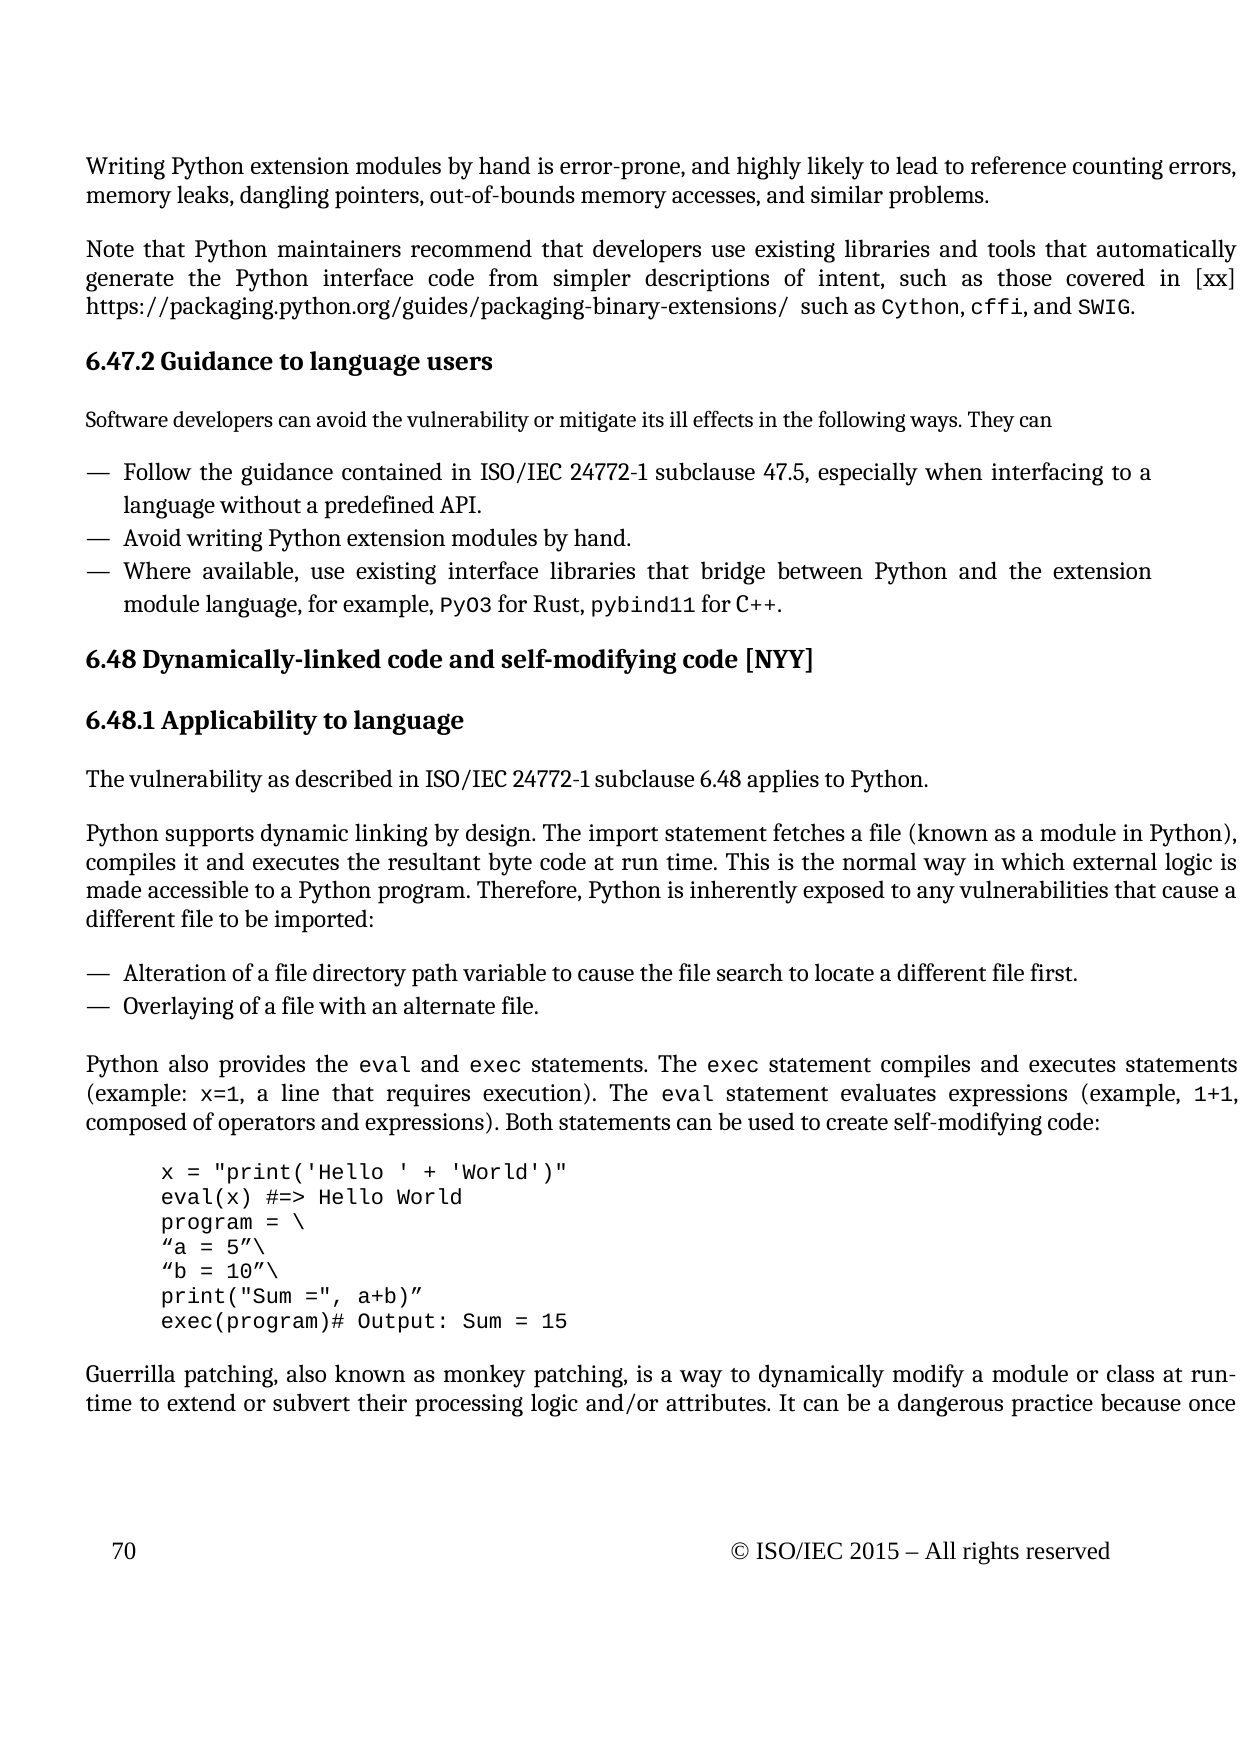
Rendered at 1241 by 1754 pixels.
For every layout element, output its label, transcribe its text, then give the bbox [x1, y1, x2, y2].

text program = \ [161, 1211, 1153, 1236]
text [86, 1360, 1238, 1418]
text Writing Python extension modules by hand is error-prone, and highly likely to lead to reference counting errors, memory leaks, dangling pointers, out-of-bounds memory accesses, and similar problems. [86, 152, 1238, 210]
text Software developers can avoid the vulnerability or mitigate its ill effects in the following ways. They can [86, 406, 1153, 433]
text Alteration of a file directory path variable to cause the file search to locate a different file first. [86, 959, 1153, 987]
subtitle 6.47.2 Guidance to language users [86, 346, 1238, 377]
text Overlaying of a file with an alternate file. [86, 992, 1153, 1020]
text Python also provides the eval and exec statements. The exec statement compiles and executes statements (example: x=1, a line that requires execution). The eval statement evaluates expressions (example, 1+1, composed of operators and expressions). Both statements can be used to create self-modifying code: [86, 1050, 1238, 1137]
text The vulnerability as described in ISO/IEC 24772-1 subclause 6.48 applies to Python. [86, 765, 1238, 794]
subtitle 6.48 Dynamically-linked code and self-modifying code [NYY] [86, 644, 1238, 675]
text eval(x) #=> Hello World [161, 1186, 1153, 1211]
text Python supports dynamic linking by design. The import statement fetches a file (known as a module in Python), compiles it and executes the resultant byte code at run time. This is the normal way in which external logic is made accessible to a Python program. Therefore, Python is inherently exposed to any vulnerabilities that cause a different file to be imported: [86, 819, 1238, 934]
text Note that Python maintainers recommend that developers use existing libraries and tools that automatically generate the Python interface code from simpler descriptions of intent, such as those covered in [xx] https://packaging.python.org/guides/packaging-binary-extensions/ such as Cython, cffi, and SWIG. [86, 235, 1238, 321]
text Follow the guidance contained in ISO/IEC 24772-1 subclause 47.5, especially when interfacing to a language without a predefined API. [86, 458, 1153, 519]
text “b = 10”\ [161, 1261, 1153, 1286]
text “a = 5”\ [161, 1236, 1153, 1261]
text x = "print('Hello ' + 'World')" [161, 1162, 1153, 1186]
text print("Sum =", a+b)” [161, 1286, 1153, 1310]
text Where available, use existing interface libraries that bridge between Python and the extension module language, for example, PyO3 for Rust, pybind11 for C++. [86, 557, 1153, 619]
text exec(program)# Output: Sum = 15 [161, 1310, 1153, 1335]
subtitle 6.48.1 Applicability to language [86, 705, 1238, 736]
text Avoid writing Python extension modules by hand. [86, 524, 1153, 553]
